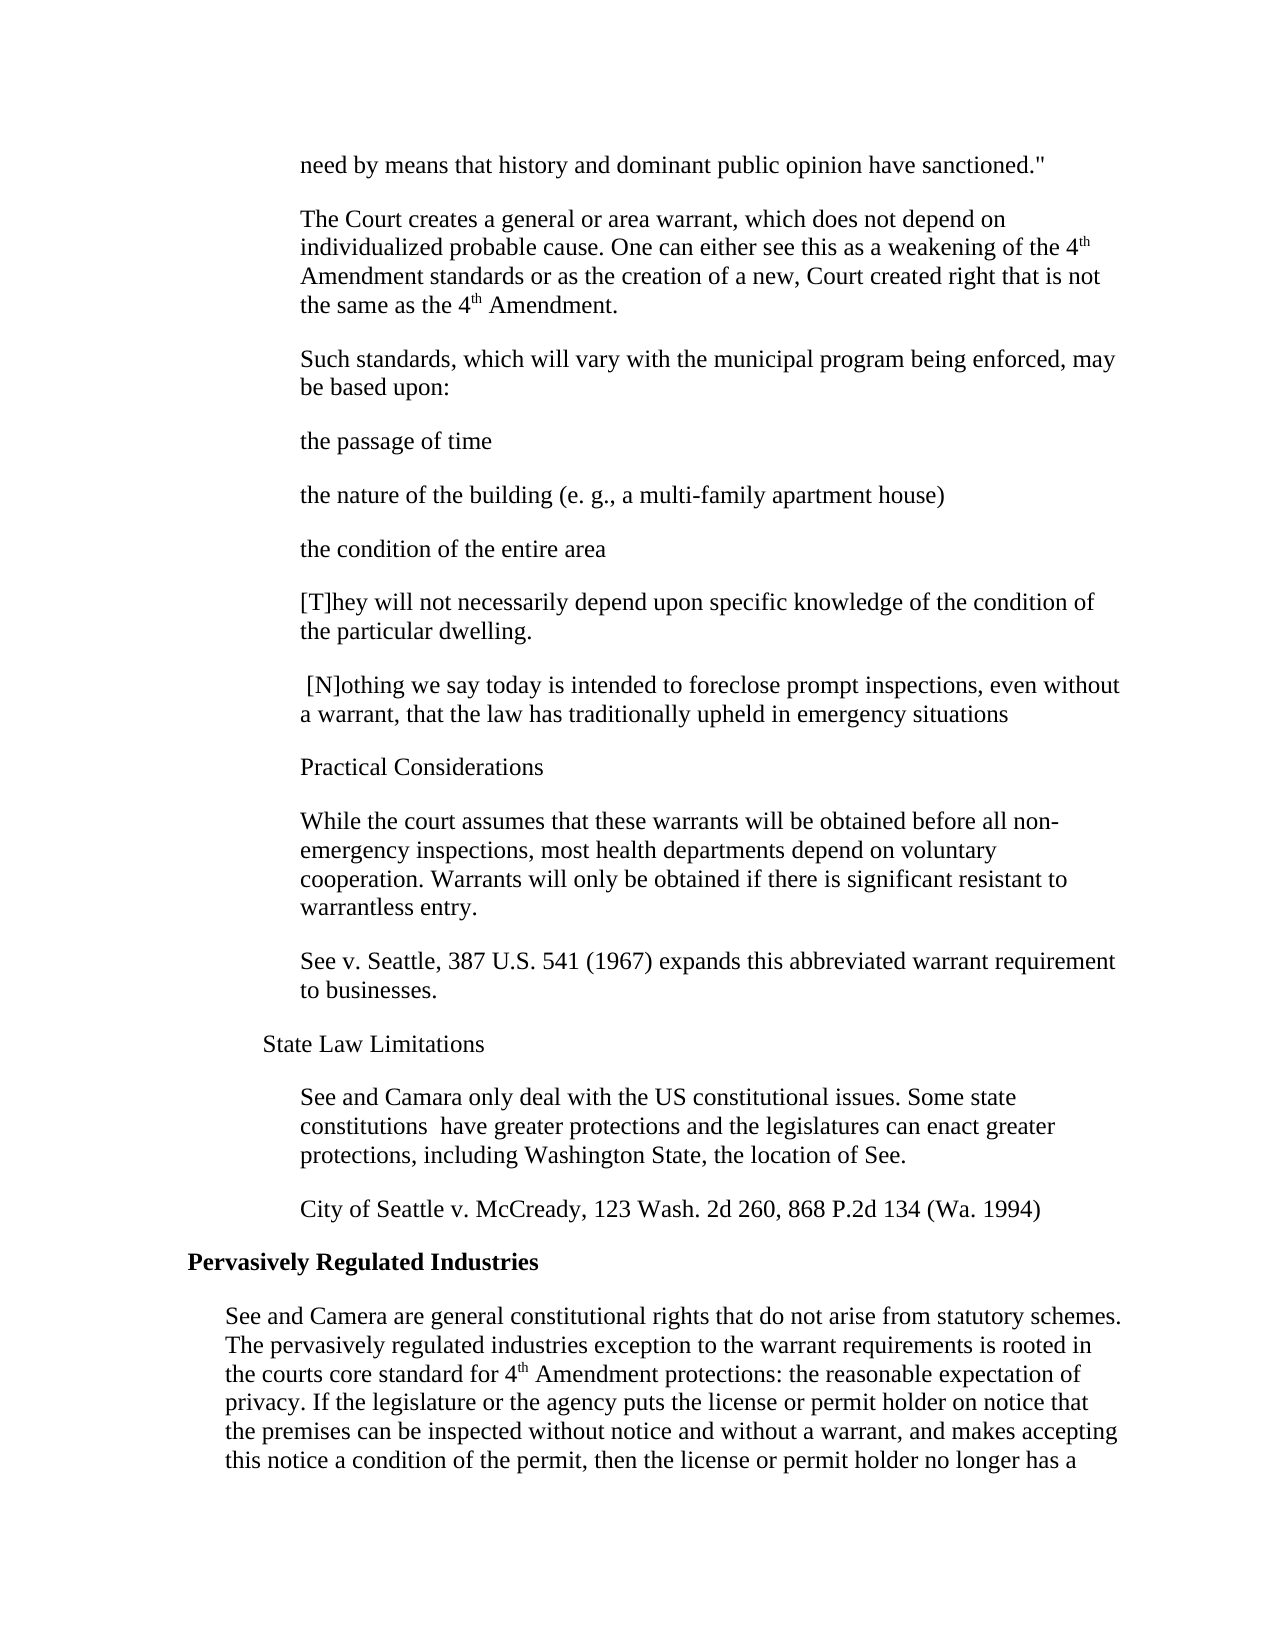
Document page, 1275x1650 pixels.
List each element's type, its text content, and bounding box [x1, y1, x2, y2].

subtitle Such standards, which will vary with the municipal program being enforced, may be based upon: [300, 344, 1125, 401]
subtitle See and Camara only deal with the US constitutional issues. Some state constitutions have greater protections and the legislatures can enact greater protections, including Washington State, the location of See. [300, 1082, 1125, 1169]
subtitle [T]hey will not necessarily depend upon specific knowledge of the condition of the particular dwelling. [300, 587, 1125, 645]
subtitle While the court assumes that these warrants will be obtained before all non-emergency inspections, most health departments depend on voluntary cooperation. Warrants will only be obtained if there is significant resistant to warrantless entry. [300, 806, 1125, 921]
subtitle See v. Seattle, 387 U.S. 541 (1967) expands this abbreviated warrant requirement to businesses. [300, 946, 1125, 1004]
subtitle State Law Limitations [262, 1029, 1125, 1057]
subtitle the condition of the entire area [300, 534, 1125, 562]
subtitle City of Seattle v. McCready, 123 Wash. 2d 260, 868 P.2d 134 (Wa. 1994) [300, 1194, 1125, 1222]
subtitle [N]othing we say today is intended to foreclose prompt inspections, even without a warrant, that the law has traditionally upheld in emergency situations [300, 670, 1125, 727]
subtitle Pervasively Regulated Industries [187, 1247, 1125, 1276]
subtitle the passage of time [300, 426, 1125, 455]
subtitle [300, 150, 1125, 179]
subtitle the nature of the building (e. g., a multi-family apartment house) [300, 480, 1125, 509]
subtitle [225, 1301, 1125, 1474]
subtitle Practical Considerations [300, 752, 1125, 781]
subtitle The Court creates a general or area warrant, which does not depend on individualized probable cause. One can either see this as a weakening of the 4th Amendment standards or as the creation of a new, Court created right that is not the same as the 4th Amendment. [300, 204, 1125, 319]
